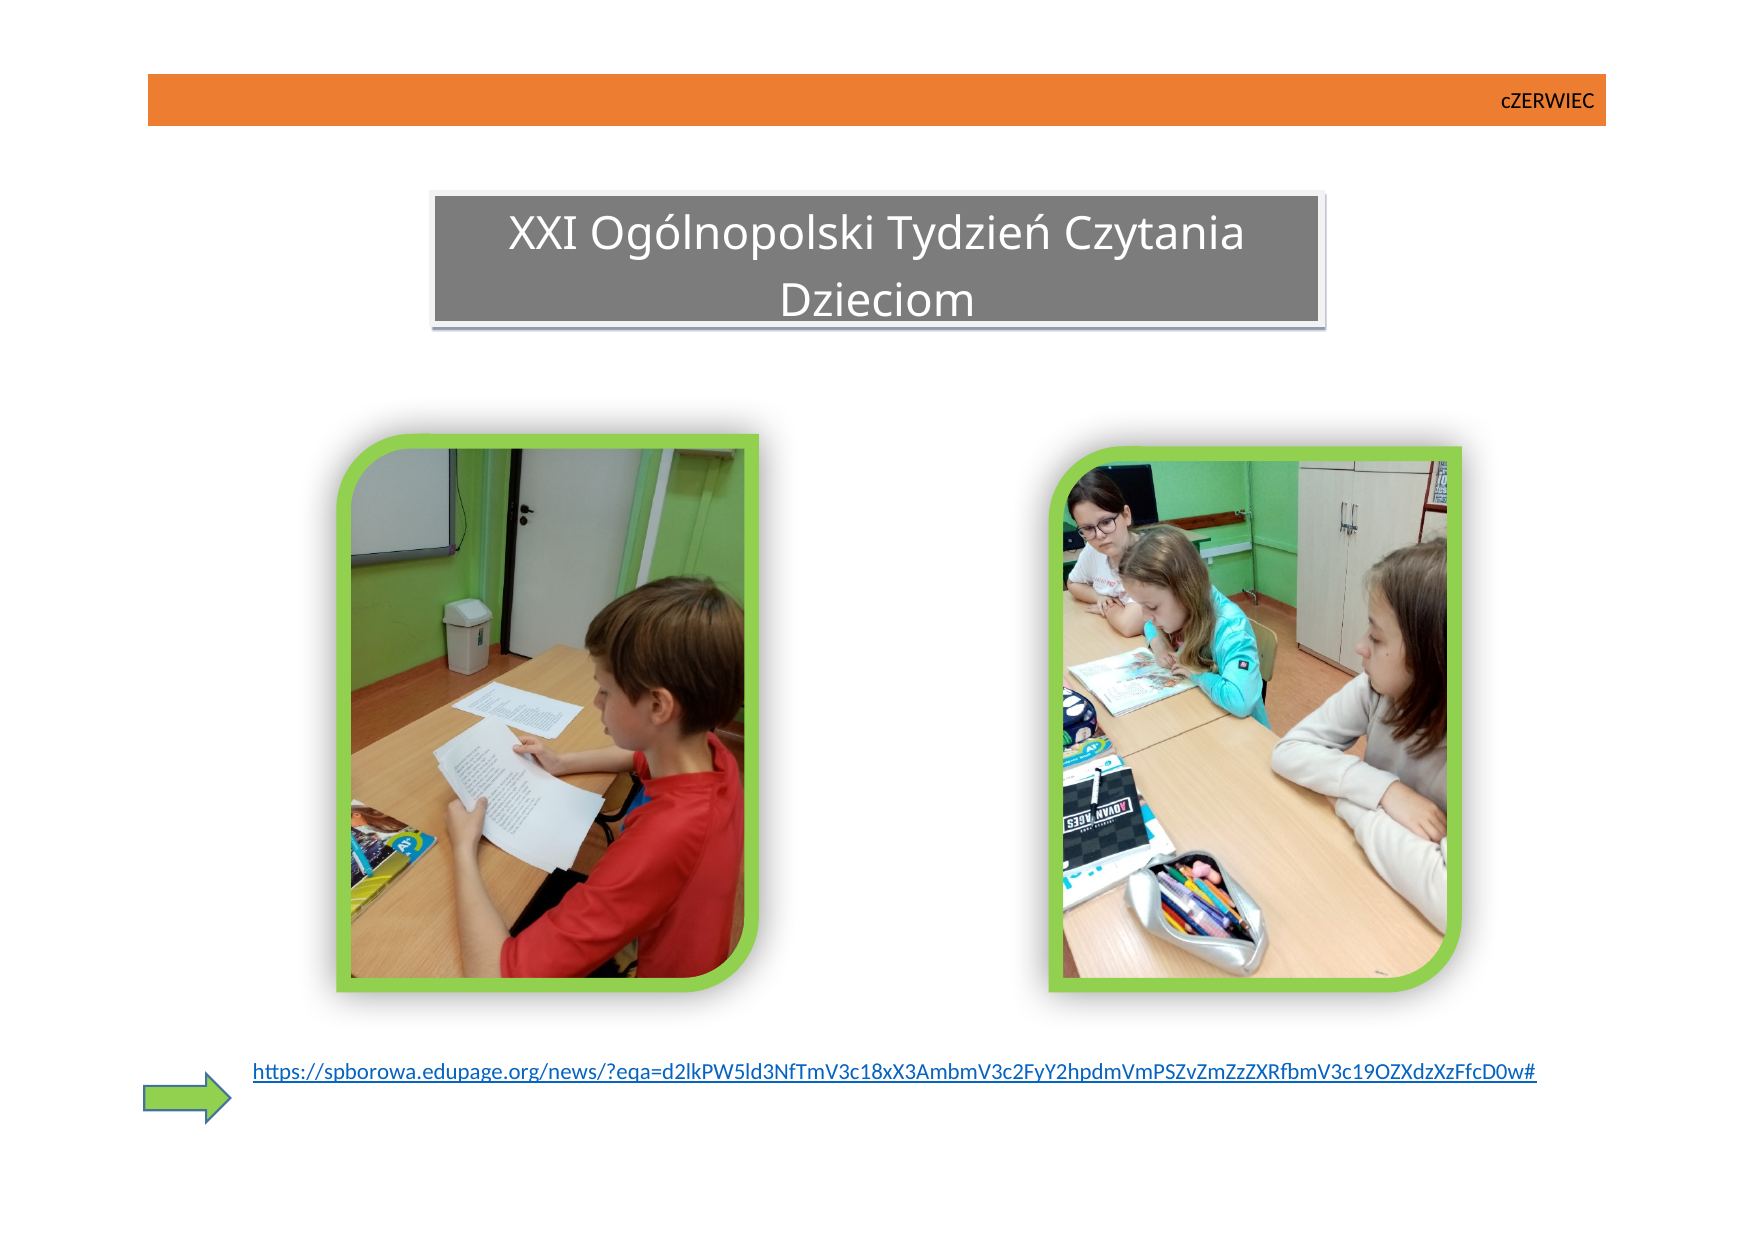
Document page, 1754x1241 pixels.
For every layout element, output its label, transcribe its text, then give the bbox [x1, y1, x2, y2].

picture [351, 449, 744, 977]
picture [1064, 462, 1447, 977]
text https://spborowa.edupage.org/news/?eqa=d2lkPW5ld3NfTmV3c18xX3AmbmV3c2FyY2hpdmVmPSZvZmZzZXRfbmV3c19OZXdzXzFfcD0w# [185, 1057, 1606, 1085]
